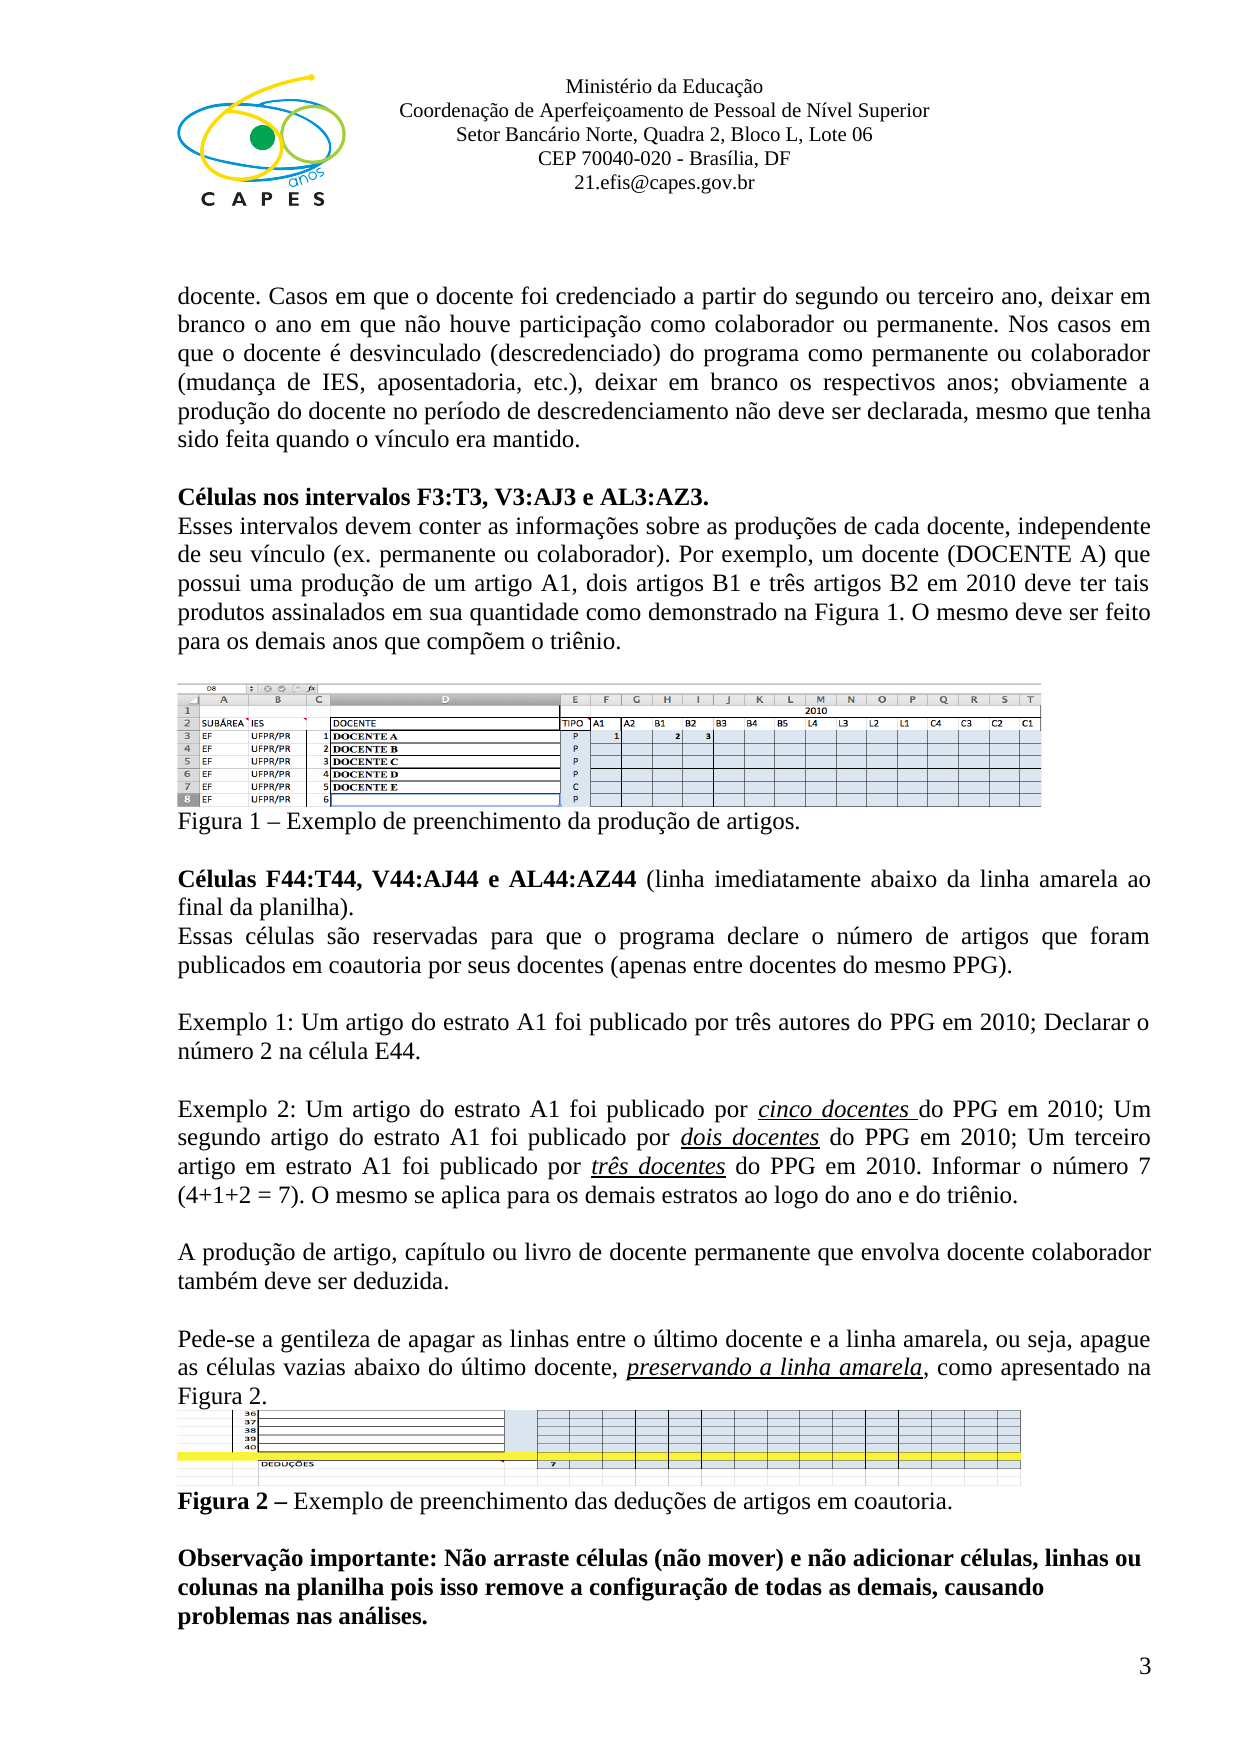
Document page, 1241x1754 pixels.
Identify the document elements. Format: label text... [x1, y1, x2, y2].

text Pede-se a gentileza de apagar as linhas entre o último docente e a linha amarela, ou seja, apague as células vazias abaixo do último docente, preservando a linha amarela, como apresentado na Figura 2. [177, 1324, 1152, 1410]
text Exemplo 1: Um artigo do estrato A1 foi publicado por três autores do PPG em 2010; Declarar o número 2 na célula E44. [177, 1007, 1152, 1065]
text A produção de artigo, capítulo ou livro de docente permanente que envolva docente colaborador também deve ser deduzida. [177, 1237, 1152, 1295]
text Esses intervalos devem conter as informações sobre as produções de cada docente, independente de seu vínculo (ex. permanente ou colaborador). Por exemplo, um docente (DOCENTE A) que possui uma produção de um artigo A1, dois artigos B1 e três artigos B2 em 2010 deve ter tais produtos assinalados em sua quantidade como demonstrado na Figura 1. O mesmo deve ser feito para os demais anos que compõem o triênio. [177, 511, 1152, 654]
picture [177, 1410, 1022, 1486]
text Figura 2 – Exemplo de preenchimento das deduções de artigos em coautoria. [177, 1486, 1152, 1515]
text Células F44:T44, V44:AJ44 e AL44:AZ44 (linha imediatamente abaixo da linha amarela ao final da planilha). [177, 864, 1152, 921]
picture [177, 683, 1042, 807]
text Células nos intervalos F3:T3, V3:AJ3 e AL3:AZ3. [177, 482, 1152, 511]
text Exemplo 2: Um artigo do estrato A1 foi publicado por cinco docentes do PPG em 2010; Um segundo artigo do estrato A1 foi publicado por dois docentes do PPG em 2010; Um terceiro artigo em estrato A1 foi publicado por três docentes do PPG em 2010. Informar o número 7 (4+1+2 = 7). O mesmo se aplica para os demais estratos ao logo do ano e do triênio. [177, 1094, 1152, 1209]
text Figura 1 – Exemplo de preenchimento da produção de artigos. [177, 806, 1152, 835]
text Observação importante: Não arraste células (não mover) e não adicionar células, linhas ou colunas na planilha pois isso remove a configuração de todas as demais, causando problemas nas análises. [177, 1543, 1152, 1630]
picture [177, 74, 346, 206]
text Essas células são reservadas para que o programa declare o número de artigos que foram publicados em coautoria por seus docentes (apenas entre docentes do mesmo PPG). [177, 921, 1152, 979]
